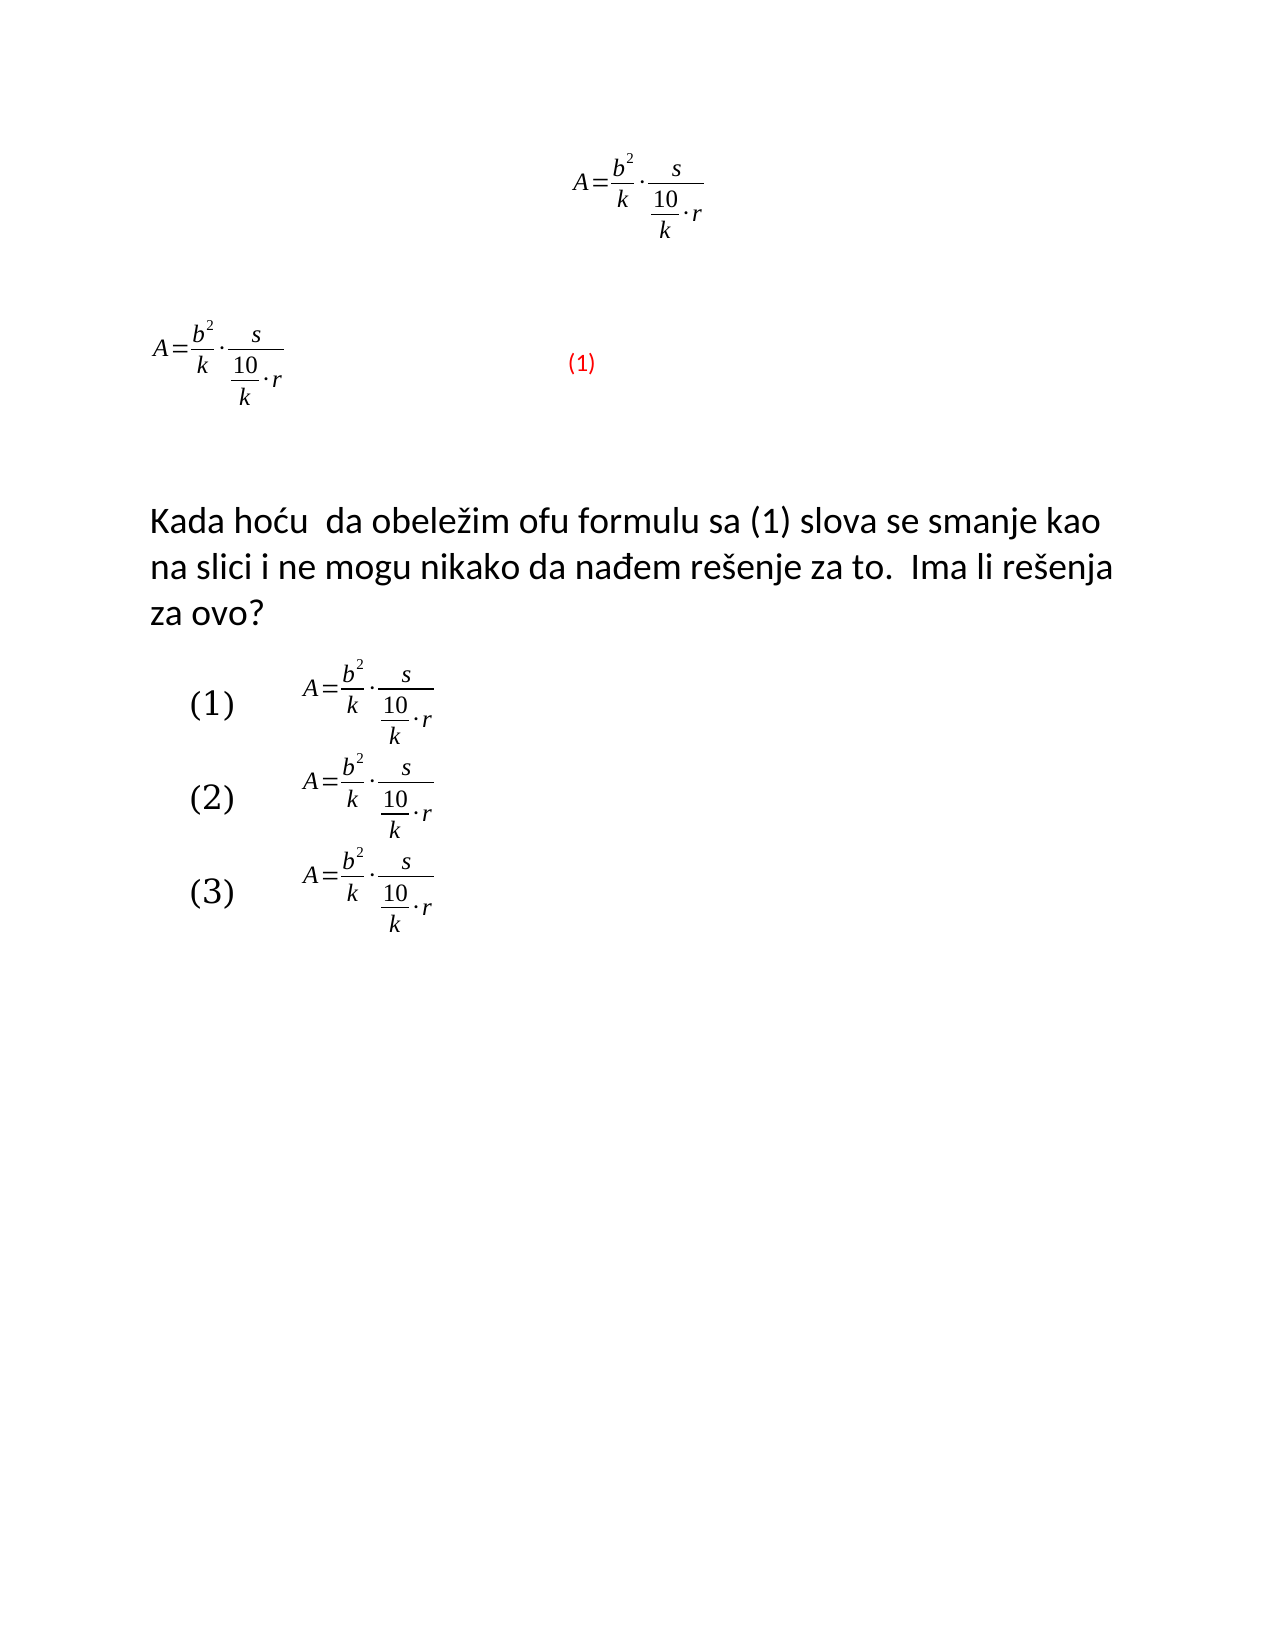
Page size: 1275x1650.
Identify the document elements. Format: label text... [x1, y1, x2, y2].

text Kada hoću da obeležim ofu formulu sa (1) slova se smanje kao na slici i ne mogu nikako da nađem rešenje za to. Ima li rešenja za ovo? [150, 497, 1125, 635]
text (1) [150, 316, 1125, 410]
